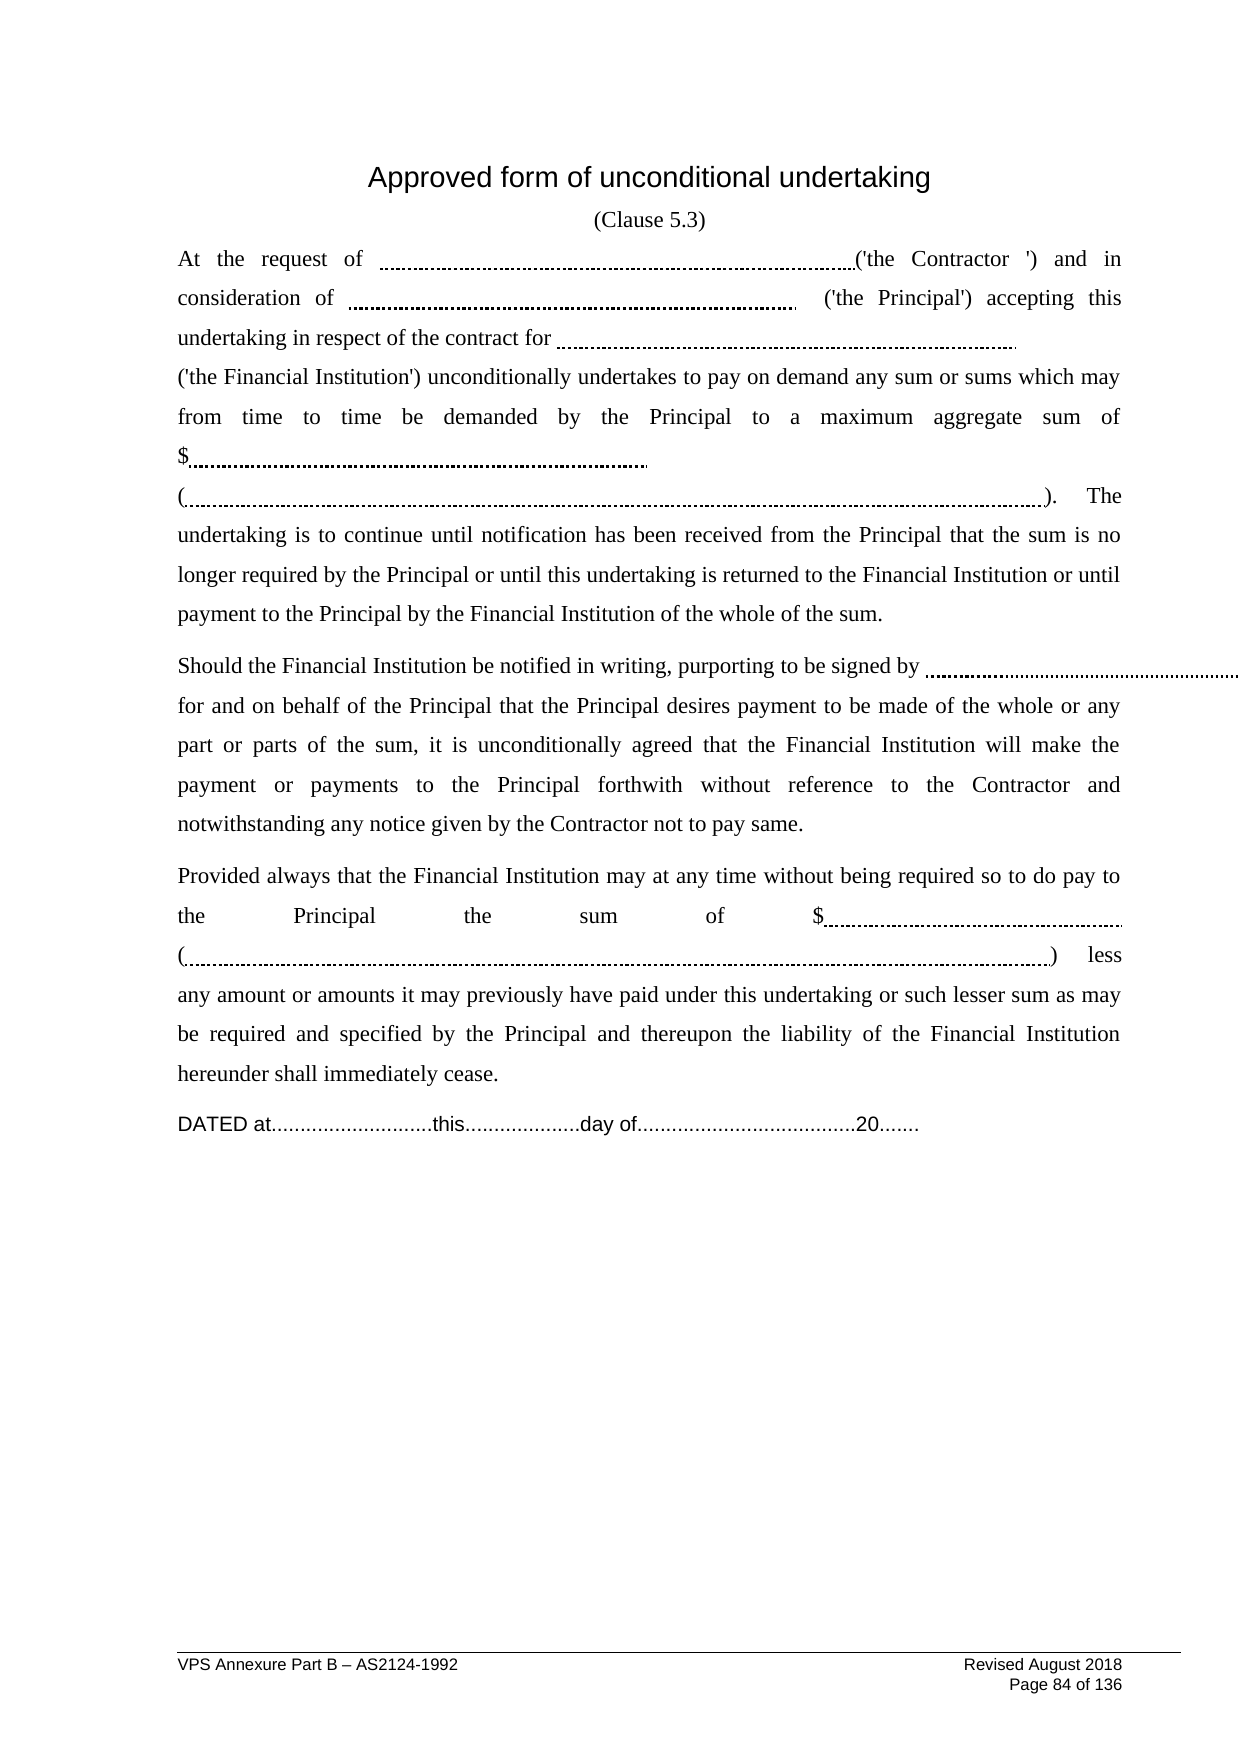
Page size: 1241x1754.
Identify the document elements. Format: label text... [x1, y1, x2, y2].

text Should the Financial Institution be notified in writing, purporting to be signed by for and on behalf of the Principal that the Principal desires payment to be made of the whole or any part or parts of the sum, it is unconditionally agreed that the Financial Institution will make the payment or payments to the Principal forthwith without reference to the Contractor and notwithstanding any notice given by the Contractor not to pay same. [177, 652, 1122, 837]
subtitle Approved form of unconditional undertaking [177, 160, 1122, 194]
text At the request of ('the Contractor ') and in consideration of ('the Principal') accepting this undertaking in respect of the contract for ('the Financial Institution') unconditionally undertakes to pay on demand any sum or sums which may from time to time be demanded by the Principal to a maximum aggregate sum of $ ( ). The undertaking is to continue until notification has been received from the Principal that the sum is no longer required by the Principal or until this undertaking is returned to the Financial Institution or until payment to the Principal by the Financial Institution of the whole of the sum. [177, 245, 1122, 627]
text (Clause 5.3) [177, 206, 1122, 232]
text DATED at............................this....................day of......................................20....... [177, 1112, 1122, 1136]
text Provided always that the Financial Institution may at any time without being required so to do pay to the Principal the sum of $ ( ) less any amount or amounts it may previously have paid under this undertaking or such lesser sum as may be required and specified by the Principal and thereupon the liability of the Financial Institution hereunder shall immediately cease. [177, 862, 1122, 1086]
